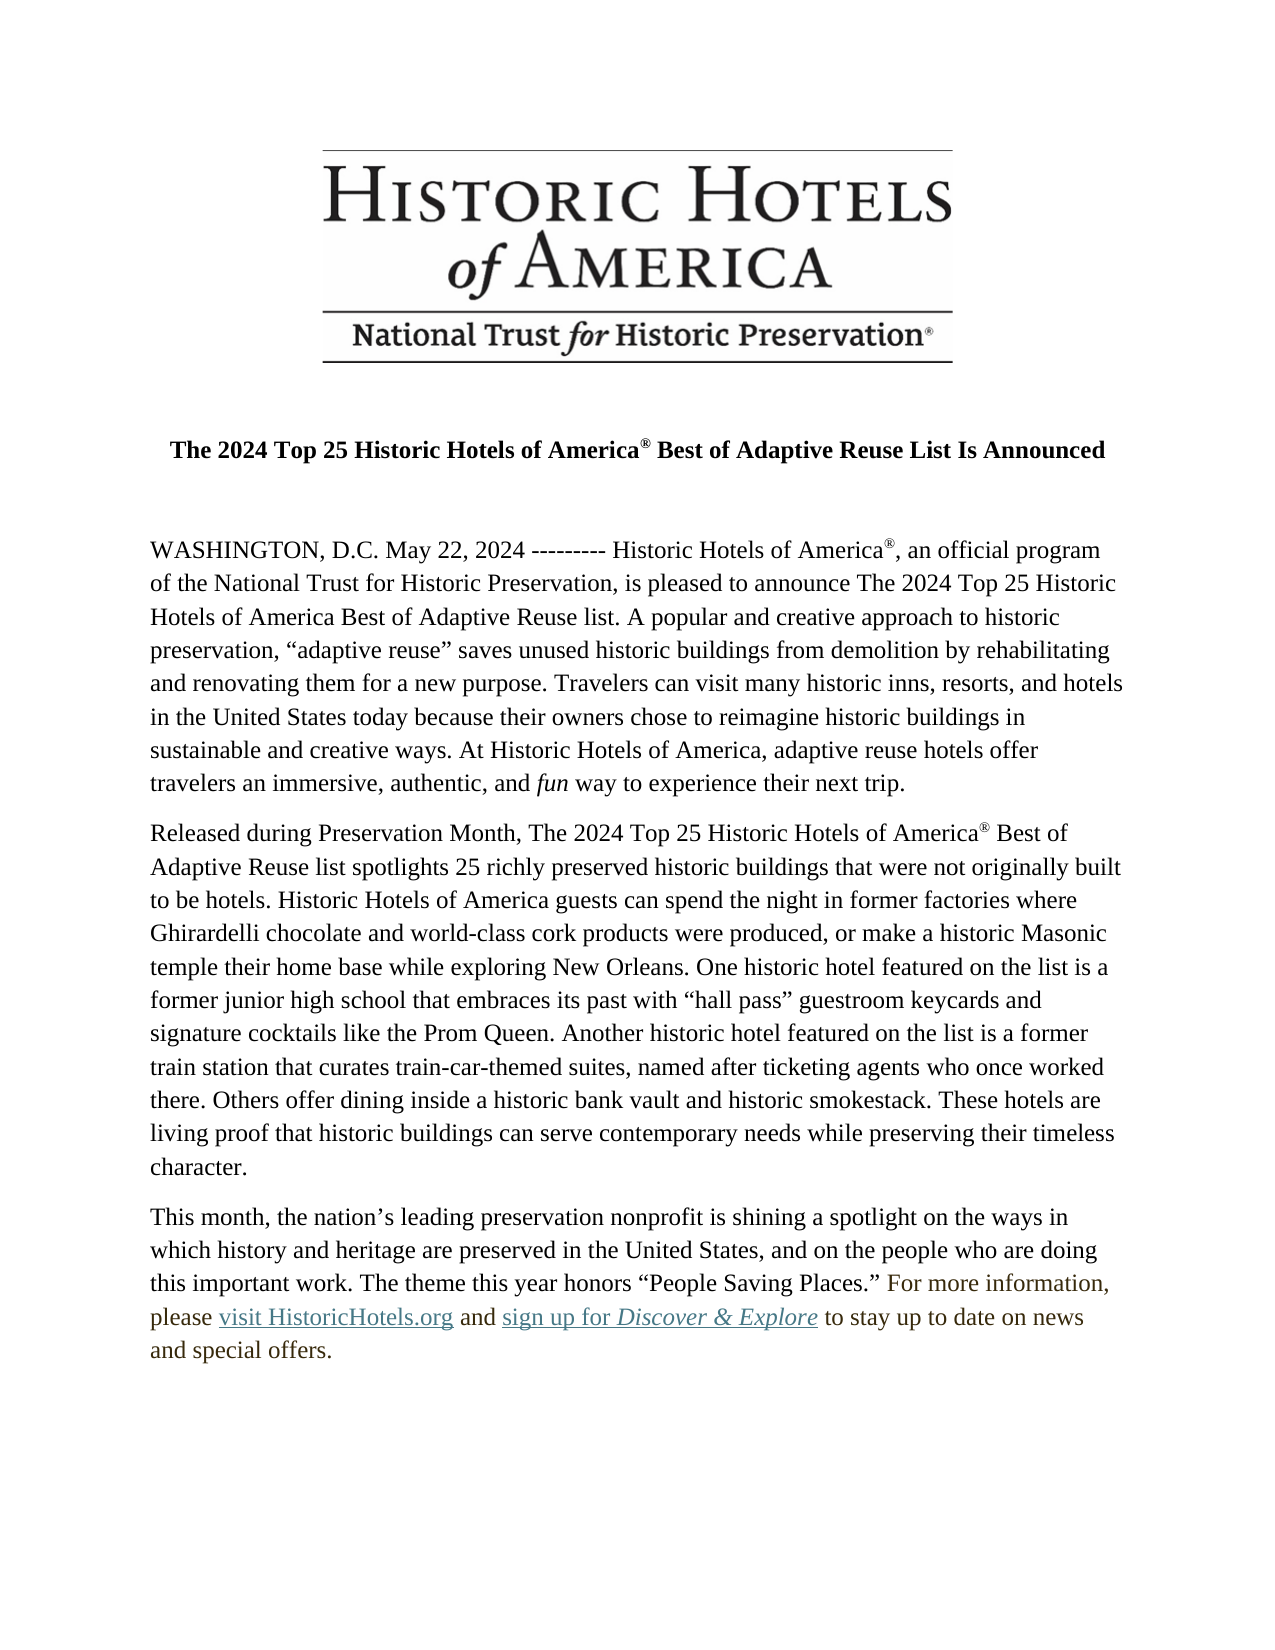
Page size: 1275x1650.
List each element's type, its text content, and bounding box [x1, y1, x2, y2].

text WASHINGTON, D.C. May 22, 2024 --------- Historic Hotels of America®, an official program of the National Trust for Historic Preservation, is pleased to announce The 2024 Top 25 Historic Hotels of America Best of Adaptive Reuse list. A popular and creative approach to historic preservation, “adaptive reuse” saves unused historic buildings from demolition by rehabilitating and renovating them for a new purpose. Travelers can visit many historic inns, resorts, and hotels in the United States today because their owners chose to reimagine historic buildings in sustainable and creative ways. At Historic Hotels of America, adaptive reuse hotels offer travelers an immersive, authentic, and fun way to experience their next trip. [150, 535, 1125, 797]
text This month, the nation’s leading preservation nonprofit is shining a spotlight on the ways in which history and heritage are preserved in the United States, and on the people who are doing this important work. The theme this year honors “People Saving Places.” For more information, please visit HistoricHotels.org and sign up for Discover & Explore to stay up to date on news and special offers. [150, 1202, 1125, 1364]
text Released during Preservation Month, The 2024 Top 25 Historic Hotels of America® Best of Adaptive Reuse list spotlights 25 richly preserved historic buildings that were not originally built to be hotels. Historic Hotels of America guests can spend the night in former factories where Ghirardelli chocolate and world-class cork products were produced, or make a historic Masonic temple their home base while exploring New Orleans. One historic hotel featured on the list is a former junior high school that embraces its past with “hall pass” guestroom keycards and signature cocktails like the Prom Queen. Another historic hotel featured on the list is a former train station that curates train-car-themed suites, named after ticketing agents who once worked there. Others offer dining inside a historic bank vault and historic smokestack. These hotels are living proof that historic buildings can serve contemporary needs while preserving their timeless character. [150, 818, 1125, 1181]
text The 2024 Top 25 Historic Hotels of America® Best of Adaptive Reuse List Is Announced [150, 435, 1125, 464]
picture [322, 150, 953, 363]
